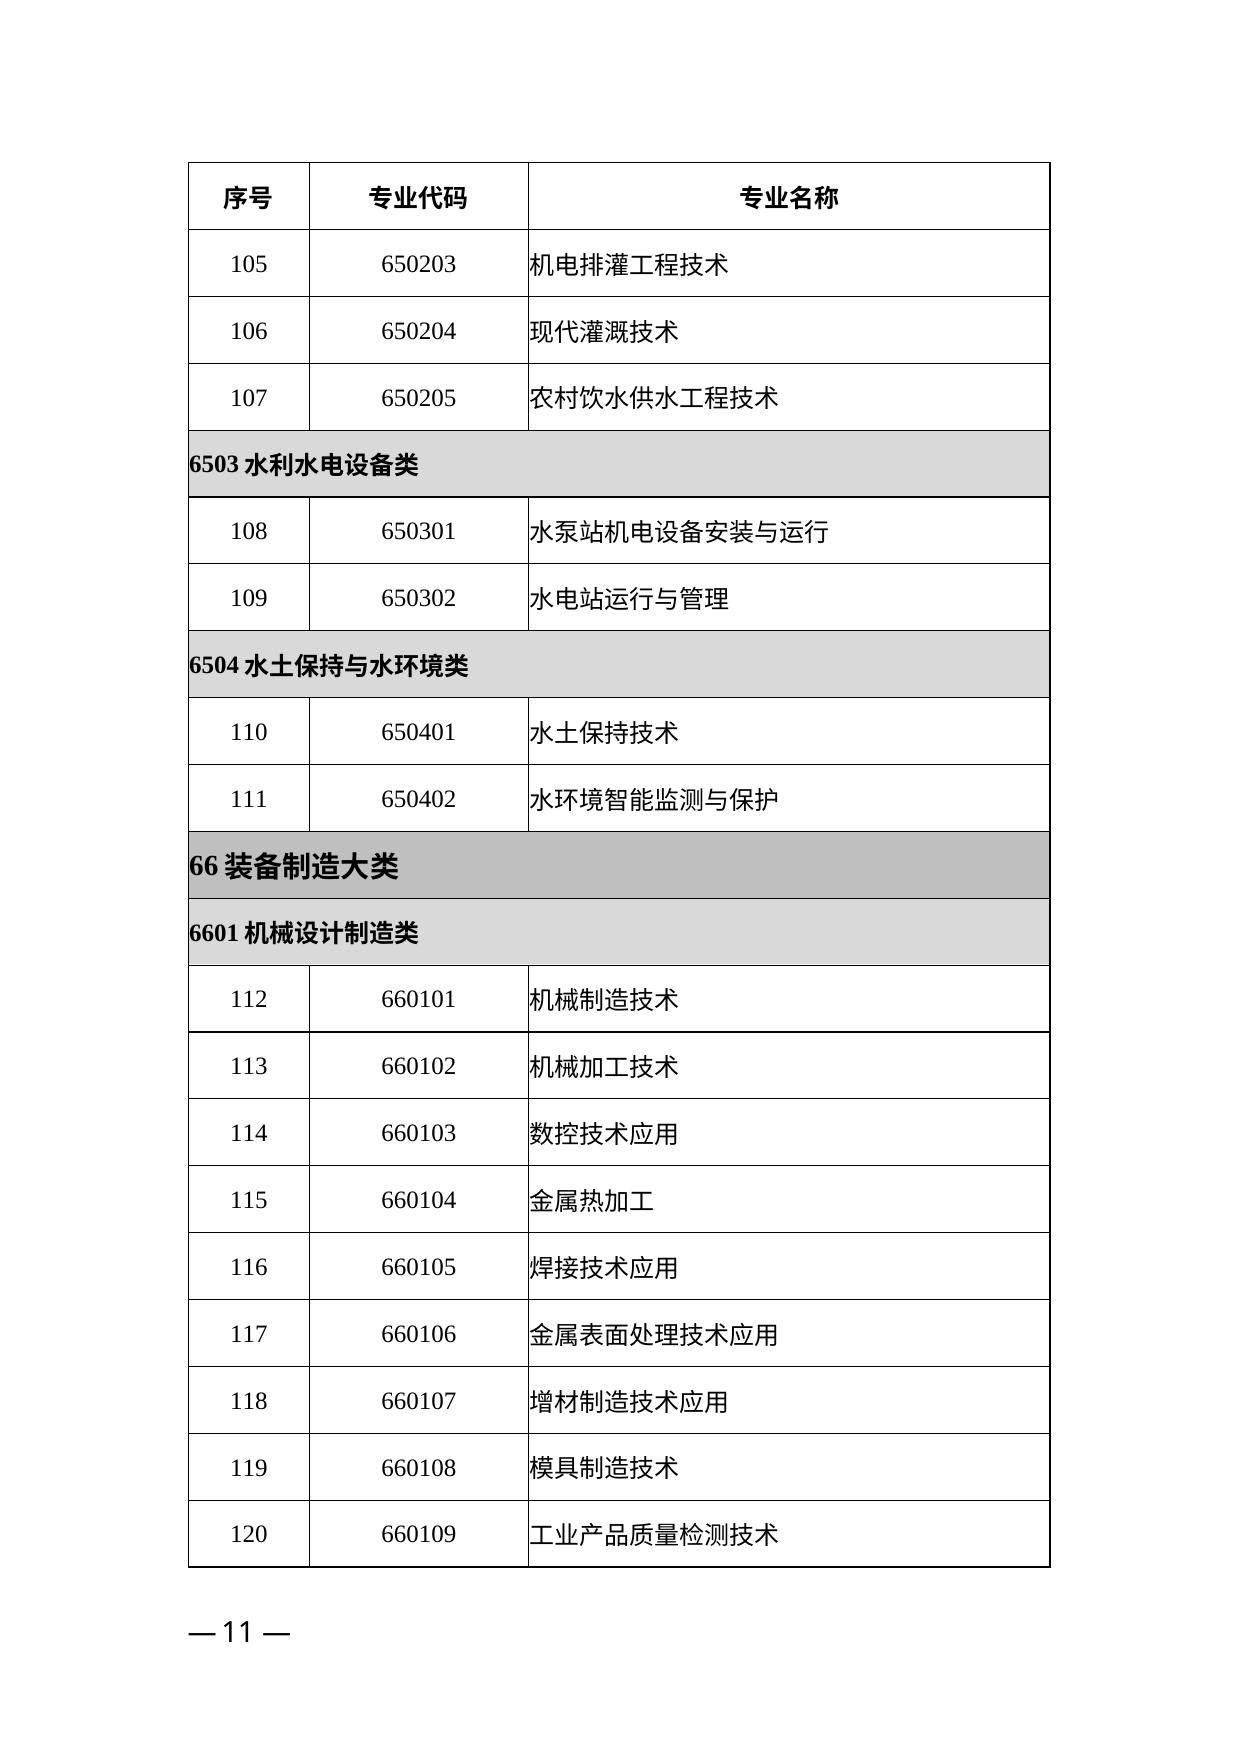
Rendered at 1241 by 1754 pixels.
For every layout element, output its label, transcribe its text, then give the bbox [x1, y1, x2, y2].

table_cell 农村饮水供水工程技术 [529, 364, 1049, 429]
table_header 专业名称 [529, 163, 1049, 229]
table_cell 117 [189, 1300, 309, 1366]
table_cell 116 [189, 1233, 309, 1299]
table_cell 焊接技术应用 [529, 1233, 1049, 1299]
table_header 序号 [189, 163, 309, 229]
table_cell 107 [189, 364, 309, 429]
table_cell 109 [189, 564, 309, 630]
table_cell 650401 [310, 698, 528, 764]
table_cell 660102 [310, 1033, 528, 1098]
table_cell 数控技术应用 [529, 1099, 1049, 1165]
table_cell 660107 [310, 1367, 528, 1433]
table_cell 6503水利水电设备类 [189, 431, 1049, 496]
table_cell 水电站运行与管理 [529, 564, 1049, 630]
table_cell 106 [189, 297, 309, 363]
table_cell 水泵站机电设备安装与运行 [529, 498, 1049, 563]
table_cell 6601机械设计制造类 [189, 899, 1049, 964]
table_cell 工业产品质量检测技术 [529, 1501, 1049, 1566]
table_cell 增材制造技术应用 [529, 1367, 1049, 1433]
table_cell 120 [189, 1501, 309, 1566]
table_cell 模具制造技术 [529, 1434, 1049, 1499]
table_cell 650204 [310, 297, 528, 363]
table_cell 机电排灌工程技术 [529, 230, 1049, 296]
table_cell 115 [189, 1166, 309, 1232]
table_cell 112 [189, 966, 309, 1031]
table_cell 118 [189, 1367, 309, 1433]
table_cell 650301 [310, 498, 528, 563]
table_cell 660109 [310, 1501, 528, 1566]
table_cell 机械制造技术 [529, 966, 1049, 1031]
table_header 专业代码 [310, 163, 528, 229]
table_cell 113 [189, 1033, 309, 1098]
table_cell 660103 [310, 1099, 528, 1165]
table_cell 660101 [310, 966, 528, 1031]
table_cell 660104 [310, 1166, 528, 1232]
table_cell 114 [189, 1099, 309, 1165]
table_cell 660106 [310, 1300, 528, 1366]
table_cell 660105 [310, 1233, 528, 1299]
table_cell 66装备制造大类 [189, 832, 1049, 898]
table_cell 108 [189, 498, 309, 563]
table_cell 650302 [310, 564, 528, 630]
table_cell 660108 [310, 1434, 528, 1499]
table_cell 105 [189, 230, 309, 296]
table_cell 6504水土保持与水环境类 [189, 631, 1049, 697]
table_cell 119 [189, 1434, 309, 1499]
table_cell 110 [189, 698, 309, 764]
table_cell 水土保持技术 [529, 698, 1049, 764]
table_cell 650205 [310, 364, 528, 429]
table_cell 650203 [310, 230, 528, 296]
table_cell 111 [189, 765, 309, 831]
table_cell 水环境智能监测与保护 [529, 765, 1049, 831]
table_cell 650402 [310, 765, 528, 831]
table_cell 金属表面处理技术应用 [529, 1300, 1049, 1366]
table_cell 机械加工技术 [529, 1033, 1049, 1098]
table_cell 金属热加工 [529, 1166, 1049, 1232]
table_cell 现代灌溉技术 [529, 297, 1049, 363]
